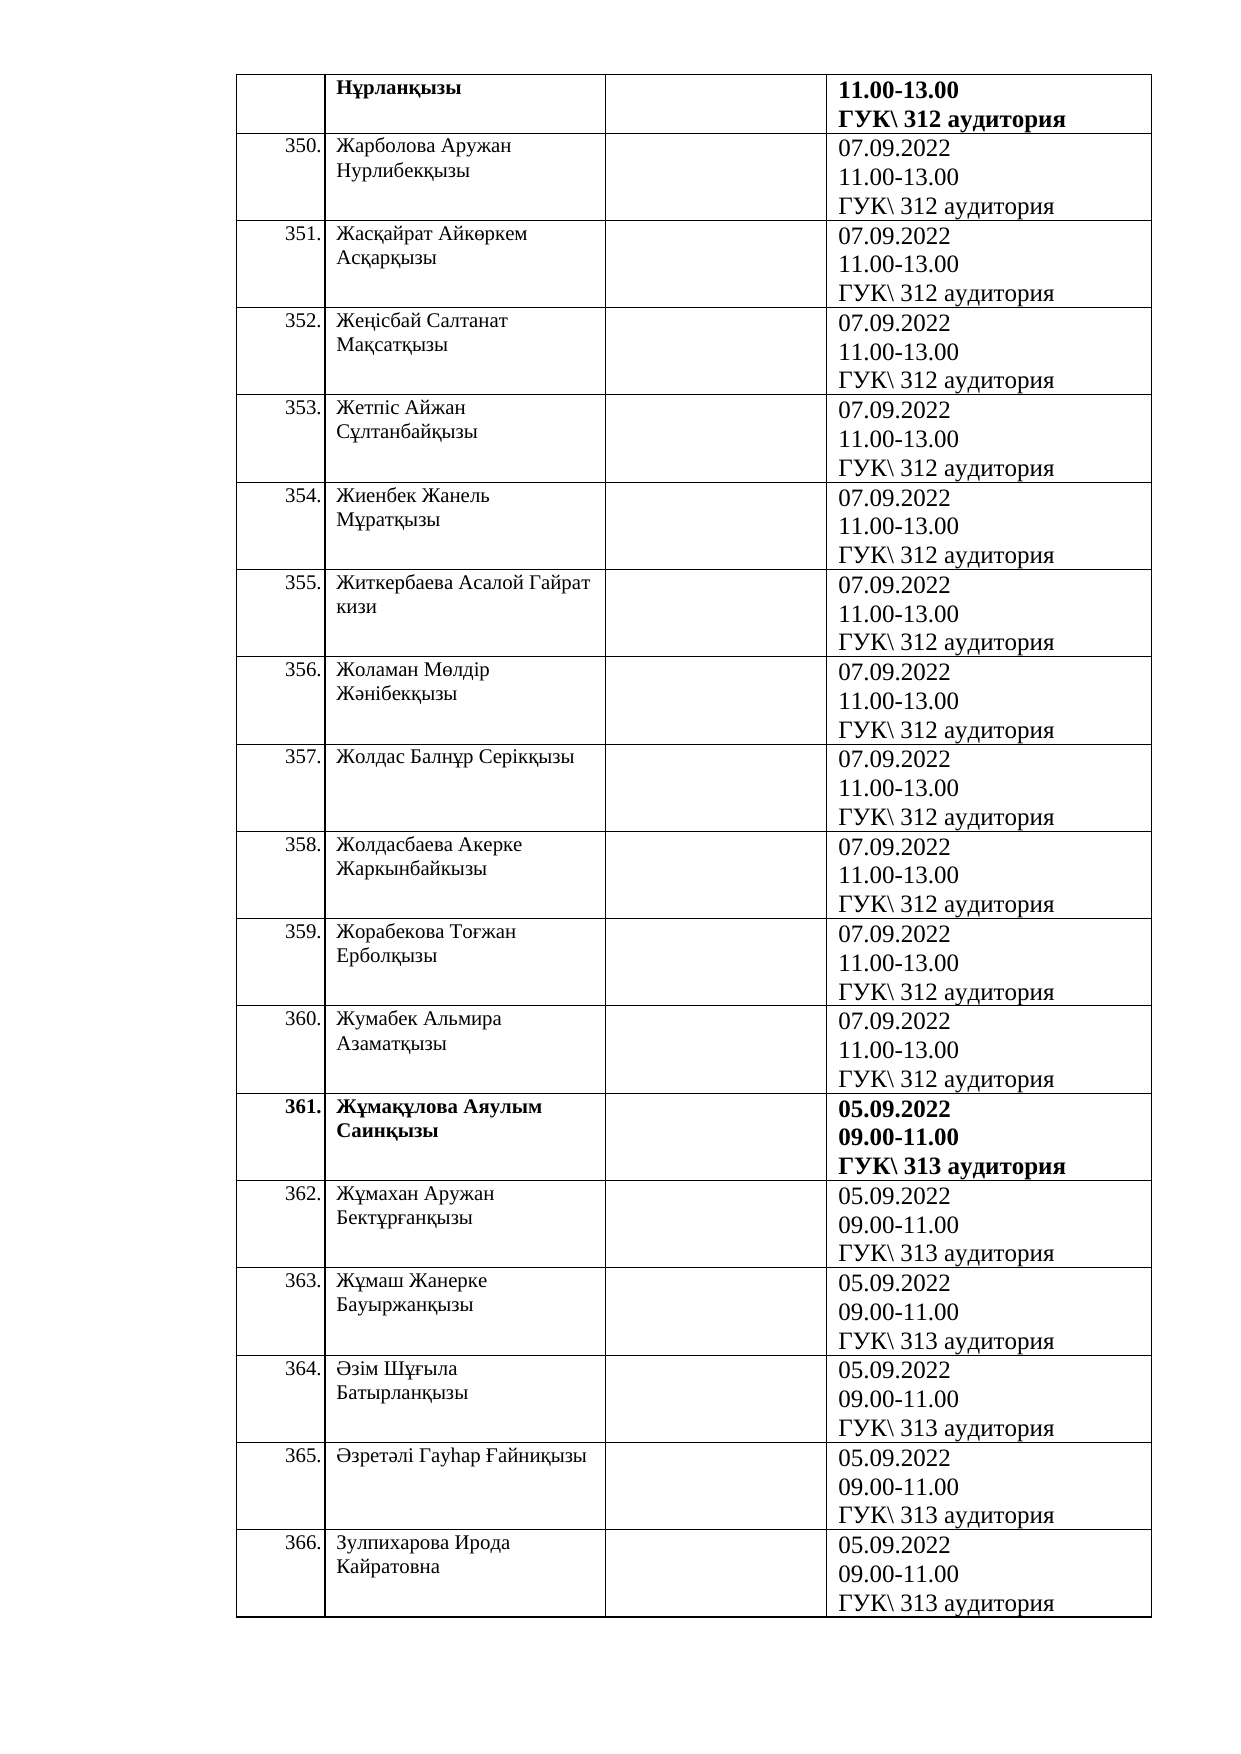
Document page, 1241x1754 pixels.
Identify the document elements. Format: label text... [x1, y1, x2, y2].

table_cell Әзретәлі Гауһар Ғайниқызы [326, 1443, 605, 1529]
table_cell [237, 1181, 324, 1267]
table_cell [237, 75, 324, 132]
table_cell [606, 832, 826, 918]
table_cell [237, 657, 324, 743]
table_cell [606, 483, 826, 569]
table_cell 05.09.2022 09.00-11.00 ГУК\ 313 аудитория [827, 1094, 1151, 1180]
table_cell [827, 308, 1151, 394]
table_cell [237, 483, 324, 569]
table_cell [237, 134, 324, 220]
table_cell 07.09.2022 11.00-13.00 ГУК\ 312 аудитория [827, 832, 1151, 918]
table_cell Жорабекова Тоғжан Ерболқызы [326, 919, 605, 1005]
table_cell Жұмахан Аружан Бектұрғанқызы [326, 1181, 605, 1267]
table_cell Әзім Шұғыла Батырланқызы [326, 1356, 605, 1442]
table_cell [237, 308, 324, 394]
table_cell [606, 570, 826, 656]
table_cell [827, 221, 1151, 307]
table_cell Жұмақұлова Аяулым Саинқызы [326, 1094, 605, 1180]
table_cell 07.09.2022 11.00-13.00 ГУК\ 312 аудитория [827, 657, 1151, 743]
table_cell [606, 395, 826, 482]
table_cell Жолдасбаева Акерке Жаркынбайкызы [326, 832, 605, 918]
table_cell Жұмаш Жанерке Бауыржанқызы [326, 1268, 605, 1354]
table_cell 07.09.2022 11.00-13.00 ГУК\ 312 аудитория [827, 483, 1151, 569]
table_cell [237, 1530, 324, 1616]
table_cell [827, 1356, 1151, 1442]
table_cell Жетпіс Айжан Сұлтанбайқызы [326, 395, 605, 482]
table_cell Жасқайрат Айкөркем Асқарқызы [326, 221, 605, 307]
table_cell [606, 657, 826, 743]
table_cell 07.09.2022 11.00-13.00 ГУК\ 312 аудитория [827, 395, 1151, 482]
table_cell 07.09.2022 11.00-13.00 ГУК\ 312 аудитория [827, 1006, 1151, 1093]
table_cell 05.09.2022 09.00-11.00 ГУК\ 313 аудитория [827, 1268, 1151, 1354]
table_cell [606, 308, 826, 394]
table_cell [827, 1443, 1151, 1529]
table_cell 07.09.2022 11.00-13.00 ГУК\ 312 аудитория [827, 745, 1151, 831]
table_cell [827, 1530, 1151, 1616]
table_cell [606, 1530, 826, 1616]
table_cell Зулпихарова Ирода Кайратовна [326, 1530, 605, 1616]
table_cell [237, 1006, 324, 1093]
table_cell [237, 1094, 324, 1180]
table_cell [606, 221, 826, 307]
table_cell [237, 832, 324, 918]
table_cell Жиенбек Жанель Мұратқызы [326, 483, 605, 569]
table_cell [606, 1268, 826, 1354]
table_cell [237, 1268, 324, 1354]
table_cell Жолдас Балнұр Серікқызы [326, 745, 605, 831]
table_cell [606, 1356, 826, 1442]
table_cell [827, 134, 1151, 220]
table_cell [606, 75, 826, 132]
table_cell [606, 134, 826, 220]
table_cell Жумабек Альмира Азаматқызы [326, 1006, 605, 1093]
table_cell [237, 395, 324, 482]
table_cell Житкербаева Асалой Гайрат кизи [326, 570, 605, 656]
table_cell [237, 745, 324, 831]
table_cell [237, 919, 324, 1005]
table_cell Жарболова Аружан Нурлибекқызы [326, 134, 605, 220]
table_cell [606, 1181, 826, 1267]
table_cell [606, 1094, 826, 1180]
table_cell Жоламан Мөлдір Жәнібекқызы [326, 657, 605, 743]
table_cell [237, 1443, 324, 1529]
table_cell 07.09.2022 11.00-13.00 ГУК\ 312 аудитория [827, 919, 1151, 1005]
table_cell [827, 75, 1151, 132]
table_cell [237, 221, 324, 307]
table_cell [237, 1356, 324, 1442]
table_cell [237, 570, 324, 656]
table_cell 07.09.2022 11.00-13.00 ГУК\ 312 аудитория [827, 570, 1151, 656]
table_cell Жеңісбай Салтанат Мақсатқызы [326, 308, 605, 394]
table_cell 05.09.2022 09.00-11.00 ГУК\ 313 аудитория [827, 1181, 1151, 1267]
table_cell [606, 1006, 826, 1093]
table_cell [606, 745, 826, 831]
table_cell [606, 1443, 826, 1529]
table_cell [606, 919, 826, 1005]
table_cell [326, 75, 605, 132]
